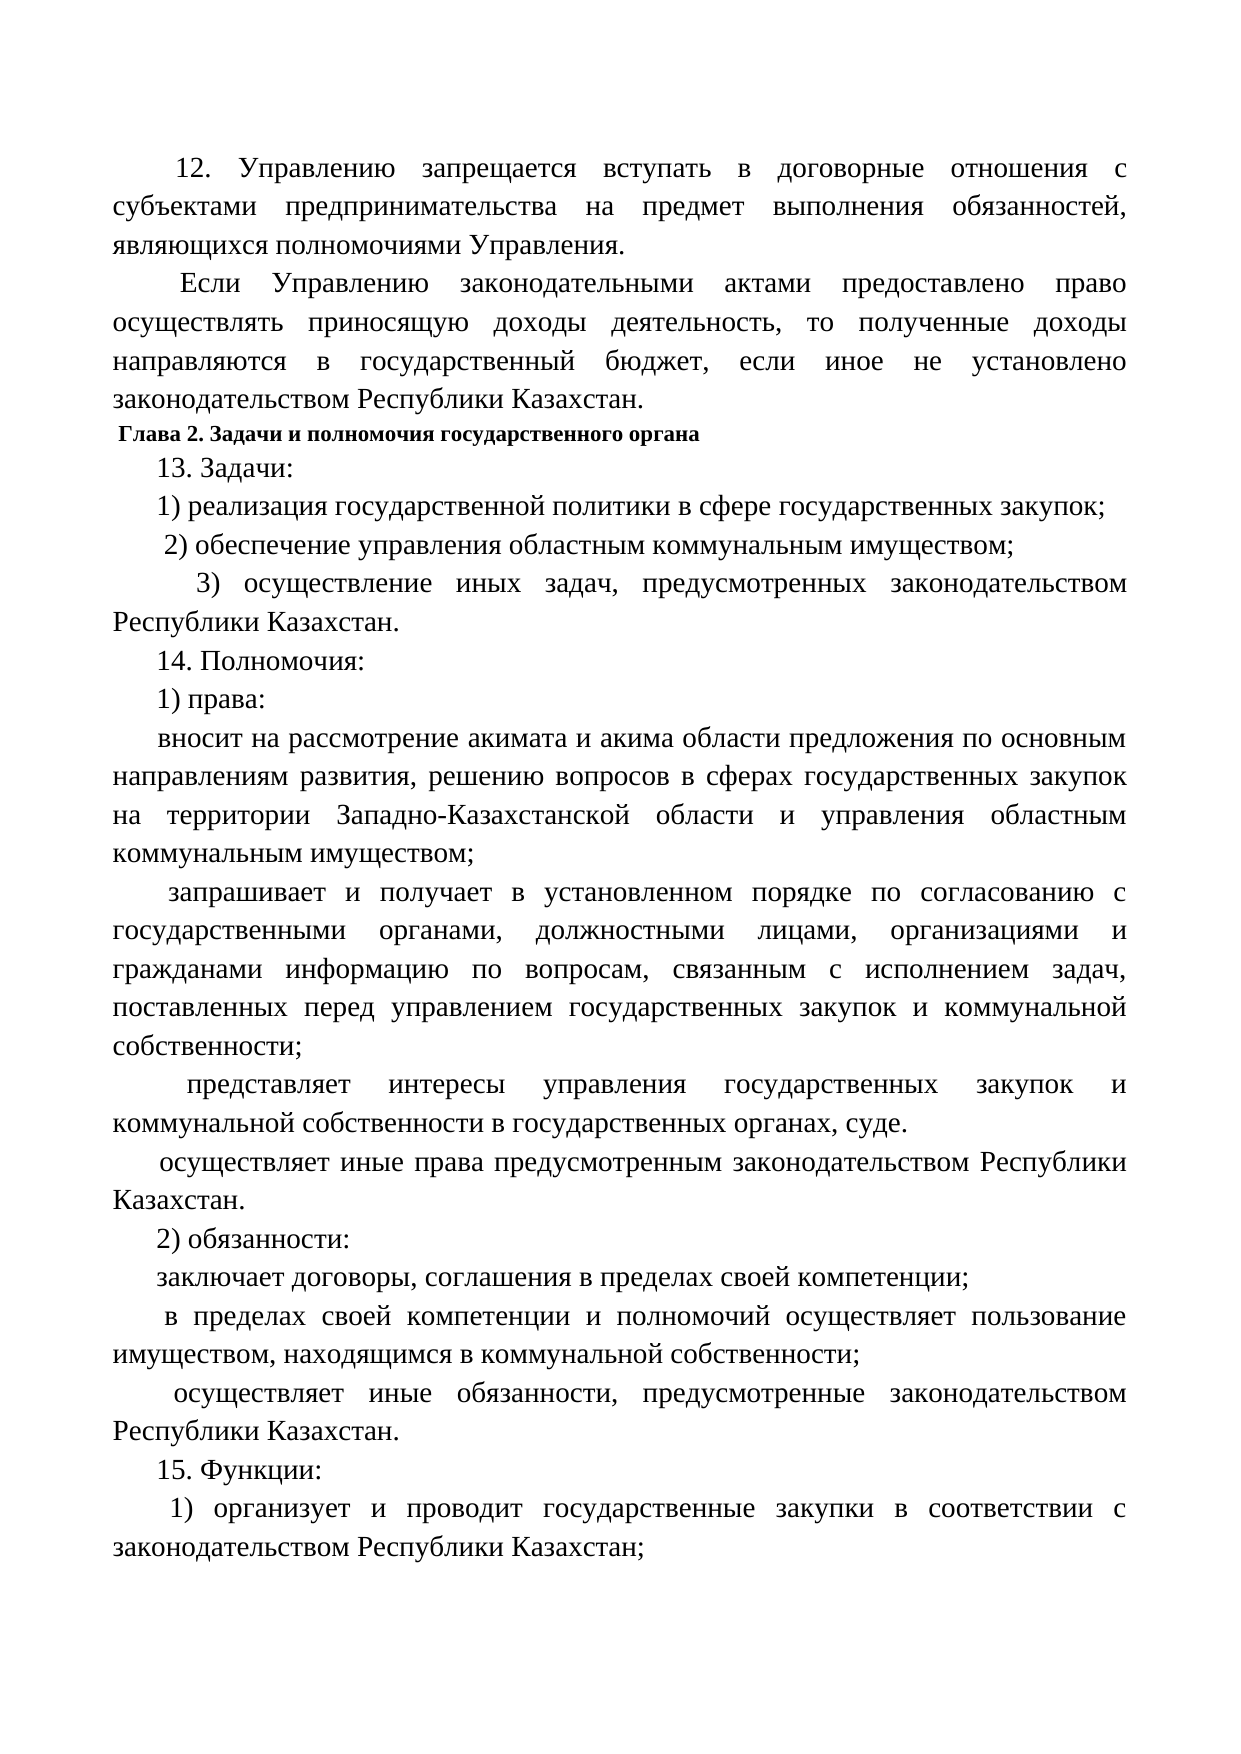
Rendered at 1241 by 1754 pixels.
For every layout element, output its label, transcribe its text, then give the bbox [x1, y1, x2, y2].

text 12. Управлению запрещается вступать в договорные отношения с субъектами предпринимательства на предмет выполнения обязанностей, являющихся полномочиями Управления. [112, 150, 1128, 261]
text в пределах своей компетенции и полномочий осуществляет пользование имуществом, находящимся в коммунальной собственности; [112, 1298, 1128, 1370]
text запрашивает и получает в установленном порядке по согласованию с государственными органами, должностными лицами, организациями и гражданами информацию по вопросам, связанным с исполнением задач, поставленных перед управлением государственных закупок и коммунальной собственности; [112, 874, 1128, 1062]
text представляет интересы управления государственных закупок и коммунальной собственности в государственных органах, суде. [112, 1067, 1128, 1139]
text 13. Задачи: [112, 450, 1128, 483]
text Глава 2. Задачи и полномочия государственного органа [112, 420, 1128, 446]
text 14. Полномочия: [112, 643, 1128, 676]
text осуществляет иные обязанности, предусмотренные законодательством Республики Казахстан. [112, 1375, 1128, 1447]
text 2) обязанности: [112, 1221, 1128, 1254]
text Если Управлению законодательными актами предоставлено право осуществлять приносящую доходы деятельность, то полученные доходы направляются в государственный бюджет, если иное не установлено законодательством Республики Казахстан. [112, 266, 1128, 415]
text 3) осуществление иных задач, предусмотренных законодательством Республики Казахстан. [112, 566, 1128, 638]
text вносит на рассмотрение акимата и акима области предложения по основным направлениям развития, решению вопросов в сферах государственных закупок на территории Западно-Казахстанской области и управления областным коммунальным имуществом; [112, 720, 1128, 869]
text осуществляет иные права предусмотренным законодательством Республики Казахстан. [112, 1144, 1128, 1216]
text 2) обеспечение управления областным коммунальным имуществом; [112, 527, 1128, 561]
text 15. Функции: [112, 1452, 1128, 1486]
text 1) права: [112, 681, 1128, 715]
text 1) организует и проводит государственные закупки в соответствии с законодательством Республики Казахстан; [112, 1491, 1128, 1563]
text 1) реализация государственной политики в сфере государственных закупок; [112, 488, 1128, 522]
text заключает договоры, соглашения в пределах своей компетенции; [112, 1259, 1128, 1293]
